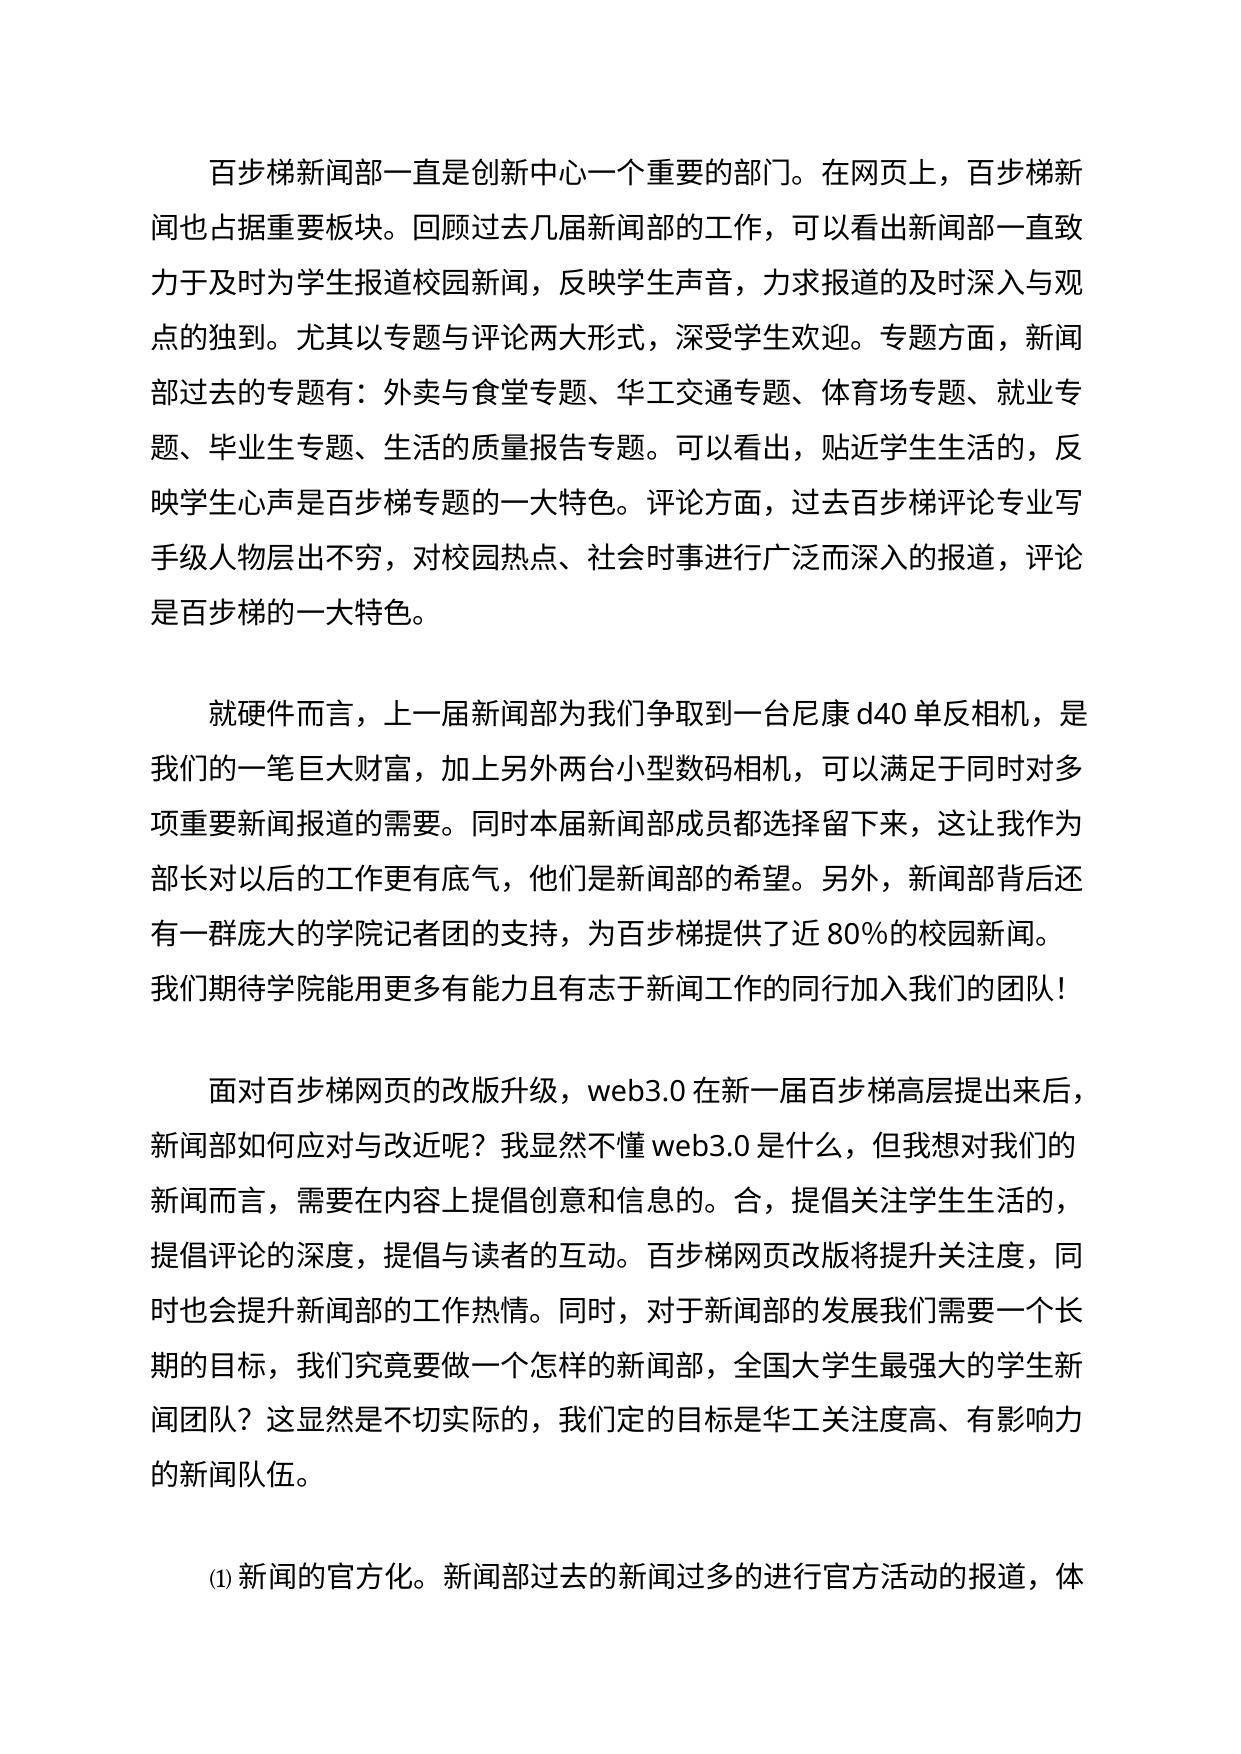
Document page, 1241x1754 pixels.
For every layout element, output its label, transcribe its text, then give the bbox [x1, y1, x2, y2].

text 百步梯新闻部一直是创新中心一个重要的部门。在网页上，百步梯新闻也占据重要板块。回顾过去几届新闻部的工作，可以看出新闻部一直致力于及时为学生报道校园新闻，反映学生声音，力求报道的及时深入与观点的独到。尤其以专题与评论两大形式，深受学生欢迎。专题方面，新闻部过去的专题有：外卖与食堂专题、华工交通专题、体育场专题、就业专题、毕业生专题、生活的质量报告专题。可以看出，贴近学生生活的，反映学生心声是百步梯专题的一大特色。评论方面，过去百步梯评论专业写手级人物层出不穷，对校园热点、社会时事进行广泛而深入的报道，评论是百步梯的一大特色。 [150, 150, 1090, 631]
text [150, 1554, 1090, 1596]
text 面对百步梯网页的改版升级，web3.0在新一届百步梯高层提出来后，新闻部如何应对与改近呢？我显然不懂web3.0是什么，但我想对我们的新闻而言，需要在内容上提倡创意和信息的。合，提倡关注学生生活的，提倡评论的深度，提倡与读者的互动。百步梯网页改版将提升关注度，同时也会提升新闻部的工作热情。同时，对于新闻部的发展我们需要一个长期的目标，我们究竟要做一个怎样的新闻部，全国大学生最强大的学生新闻团队？这显然是不切实际的，我们定的目标是华工关注度高、有影响力的新闻队伍。 [150, 1067, 1090, 1494]
text 就硬件而言，上一届新闻部为我们争取到一台尼康d40单反相机，是我们的一笔巨大财富，加上另外两台小型数码相机，可以满足于同时对多项重要新闻报道的需要。同时本届新闻部成员都选择留下来，这让我作为部长对以后的工作更有底气，他们是新闻部的希望。另外，新闻部背后还有一群庞大的学院记者团的支持，为百步梯提供了近80％的校园新闻。我们期待学院能用更多有能力且有志于新闻工作的同行加入我们的团队！ [150, 691, 1090, 1008]
